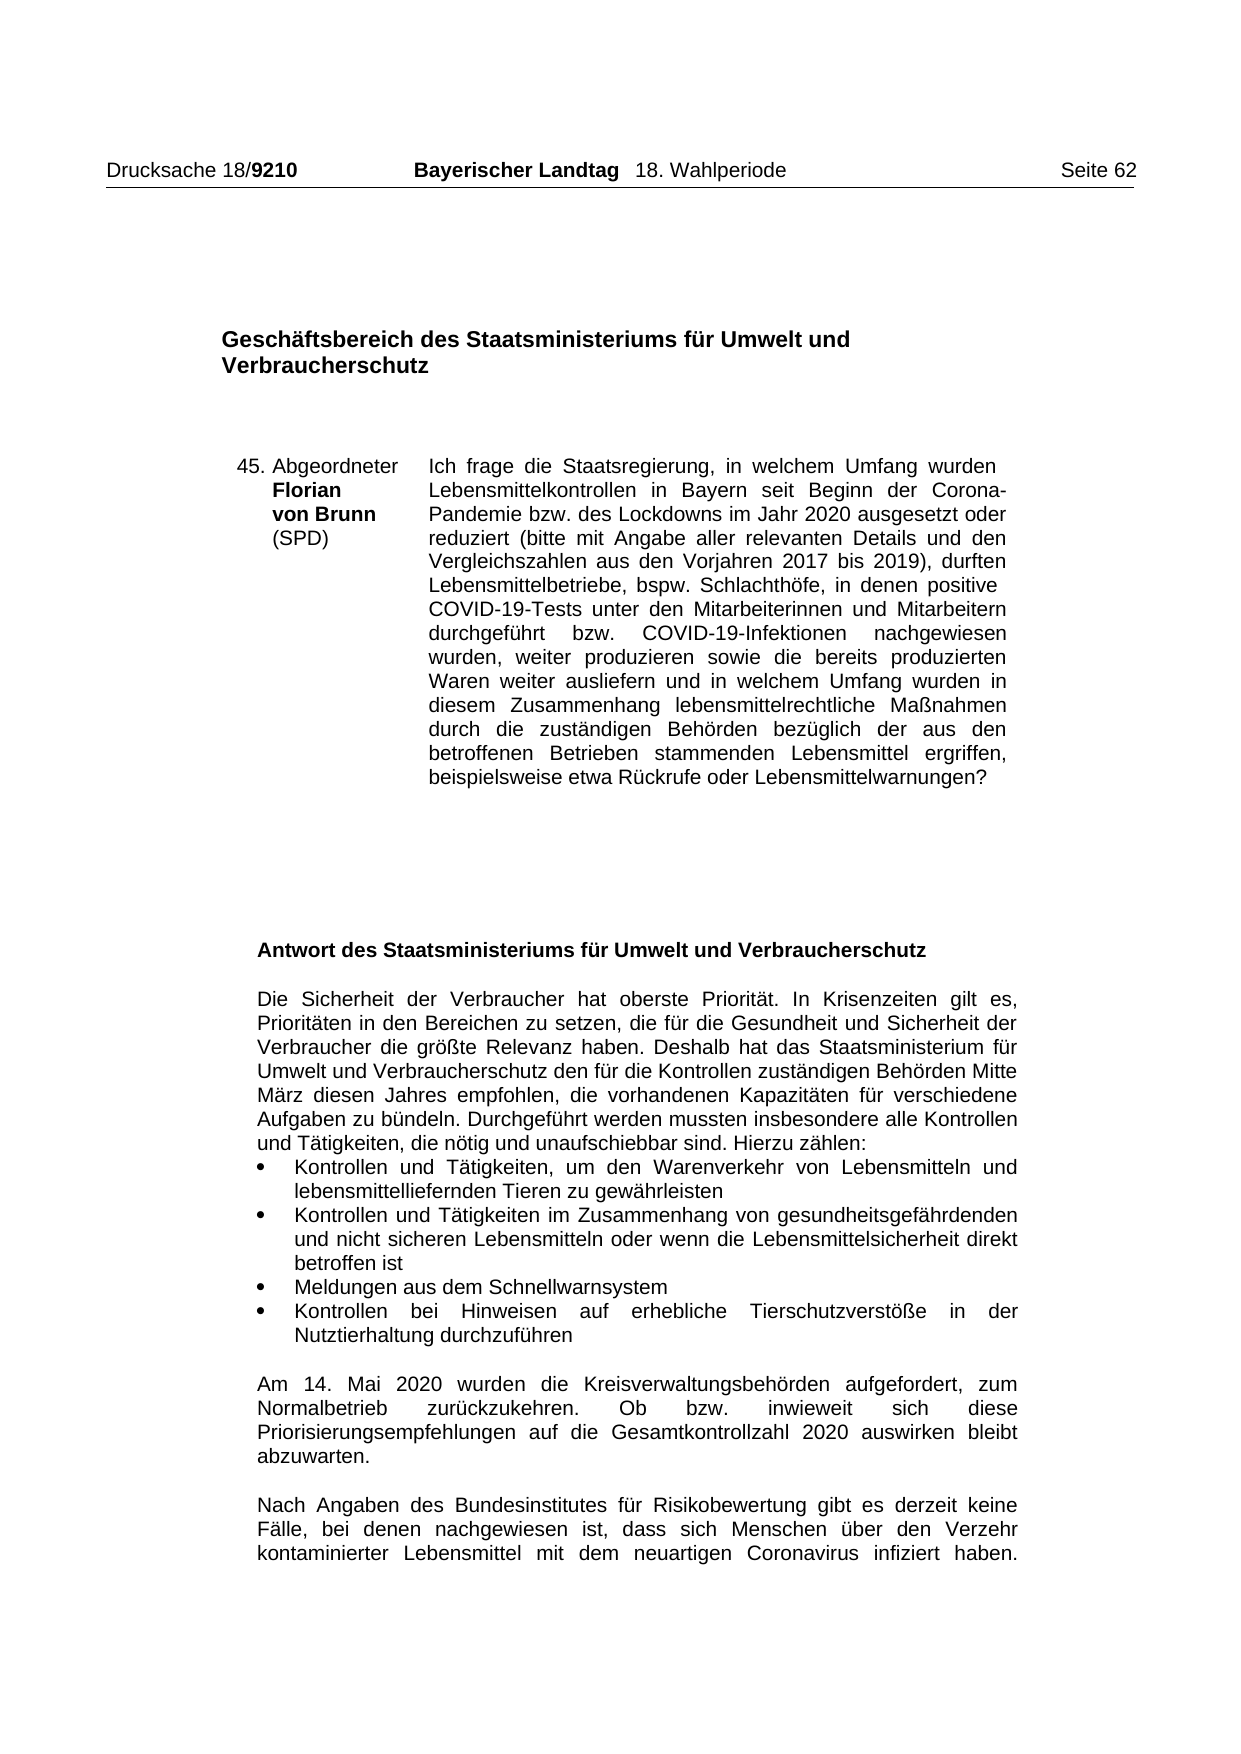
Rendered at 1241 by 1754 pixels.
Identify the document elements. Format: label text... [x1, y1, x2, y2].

list Kontrollen bei Hinweisen auf erhebliche Tierschutzverstöße in der Nutztierhaltung durchzuführen [257, 1299, 1019, 1347]
text Geschäftsbereich des Staatsministeriums für Umwelt und Verbraucherschutz [221, 326, 1019, 378]
text Die Sicherheit der Verbraucher hat oberste Priorität. In Krisenzeiten gilt es, Prioritäten in den Bereichen zu setzen, die für die Gesundheit und Sicherheit der Verbraucher die größte Relevanz haben. Deshalb hat das Staatsministerium für Umwelt und Verbraucherschutz den für die Kontrollen zuständigen Behörden Mitte März diesen Jahres empfohlen, die vorhandenen Kapazitäten für verschiedene Aufgaben zu bündeln. Durchgeführt werden mussten insbesondere alle Kontrollen und Tätigkeiten, die nötig und unaufschiebbar sind. Hierzu zählen: [257, 987, 1019, 1154]
table_header Ich frage die Staatsregierung, in welchem Umfang wurden Lebensmittelkontrollen in Bayern seit Beginn der Corona-Pandemie bzw. des Lockdowns im Jahr 2020 ausgesetzt oder reduziert (bitte mit Angabe aller relevanten Details und den Vergleichszahlen aus den Vorjahren 2017 bis 2019), durften Lebensmittelbetriebe, bspw. Schlachthöfe, in denen positive COVID-19-Tests unter den Mitarbeiterinnen und Mitarbeitern durchgeführt bzw. COVID-19-Infektionen nachgewiesen wurden, weiter produzieren sowie die bereits produzierten Waren weiter ausliefern und in welchem Umfang wurden in diesem Zusammenhang lebensmittelrechtliche Maßnahmen durch die zuständigen Behörden bezüglich der aus den betroffenen Betrieben stammenden Lebensmittel ergriffen, beispielsweise etwa Rückrufe oder Lebensmittelwarnungen? [417, 379, 1019, 888]
list Meldungen aus dem Schnellwarnsystem [257, 1274, 1019, 1299]
list Kontrollen und Tätigkeiten, um den Warenverkehr von Lebensmitteln und lebensmittelliefernden Tieren zu gewährleisten [257, 1154, 1019, 1203]
text Antwort des Staatsministeriums für Umwelt und Verbraucherschutz [257, 938, 1019, 962]
table_header Abgeordneter Florian von Brunn (SPD) [225, 379, 417, 888]
text Am 14. Mai 2020 wurden die Kreisverwaltungsbehörden aufgefordert, zum Normalbetrieb zurückzukehren. Ob bzw. inwieweit sich diese Priorisierungsempfehlungen auf die Gesamtkontrollzahl 2020 auswirken bleibt abzuwarten. [257, 1372, 1019, 1467]
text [257, 1492, 1019, 1564]
list Kontrollen und Tätigkeiten im Zusammenhang von gesundheitsgefährdenden und nicht sicheren Lebensmitteln oder wenn die Lebensmittelsicherheit direkt betroffen ist [257, 1203, 1019, 1274]
